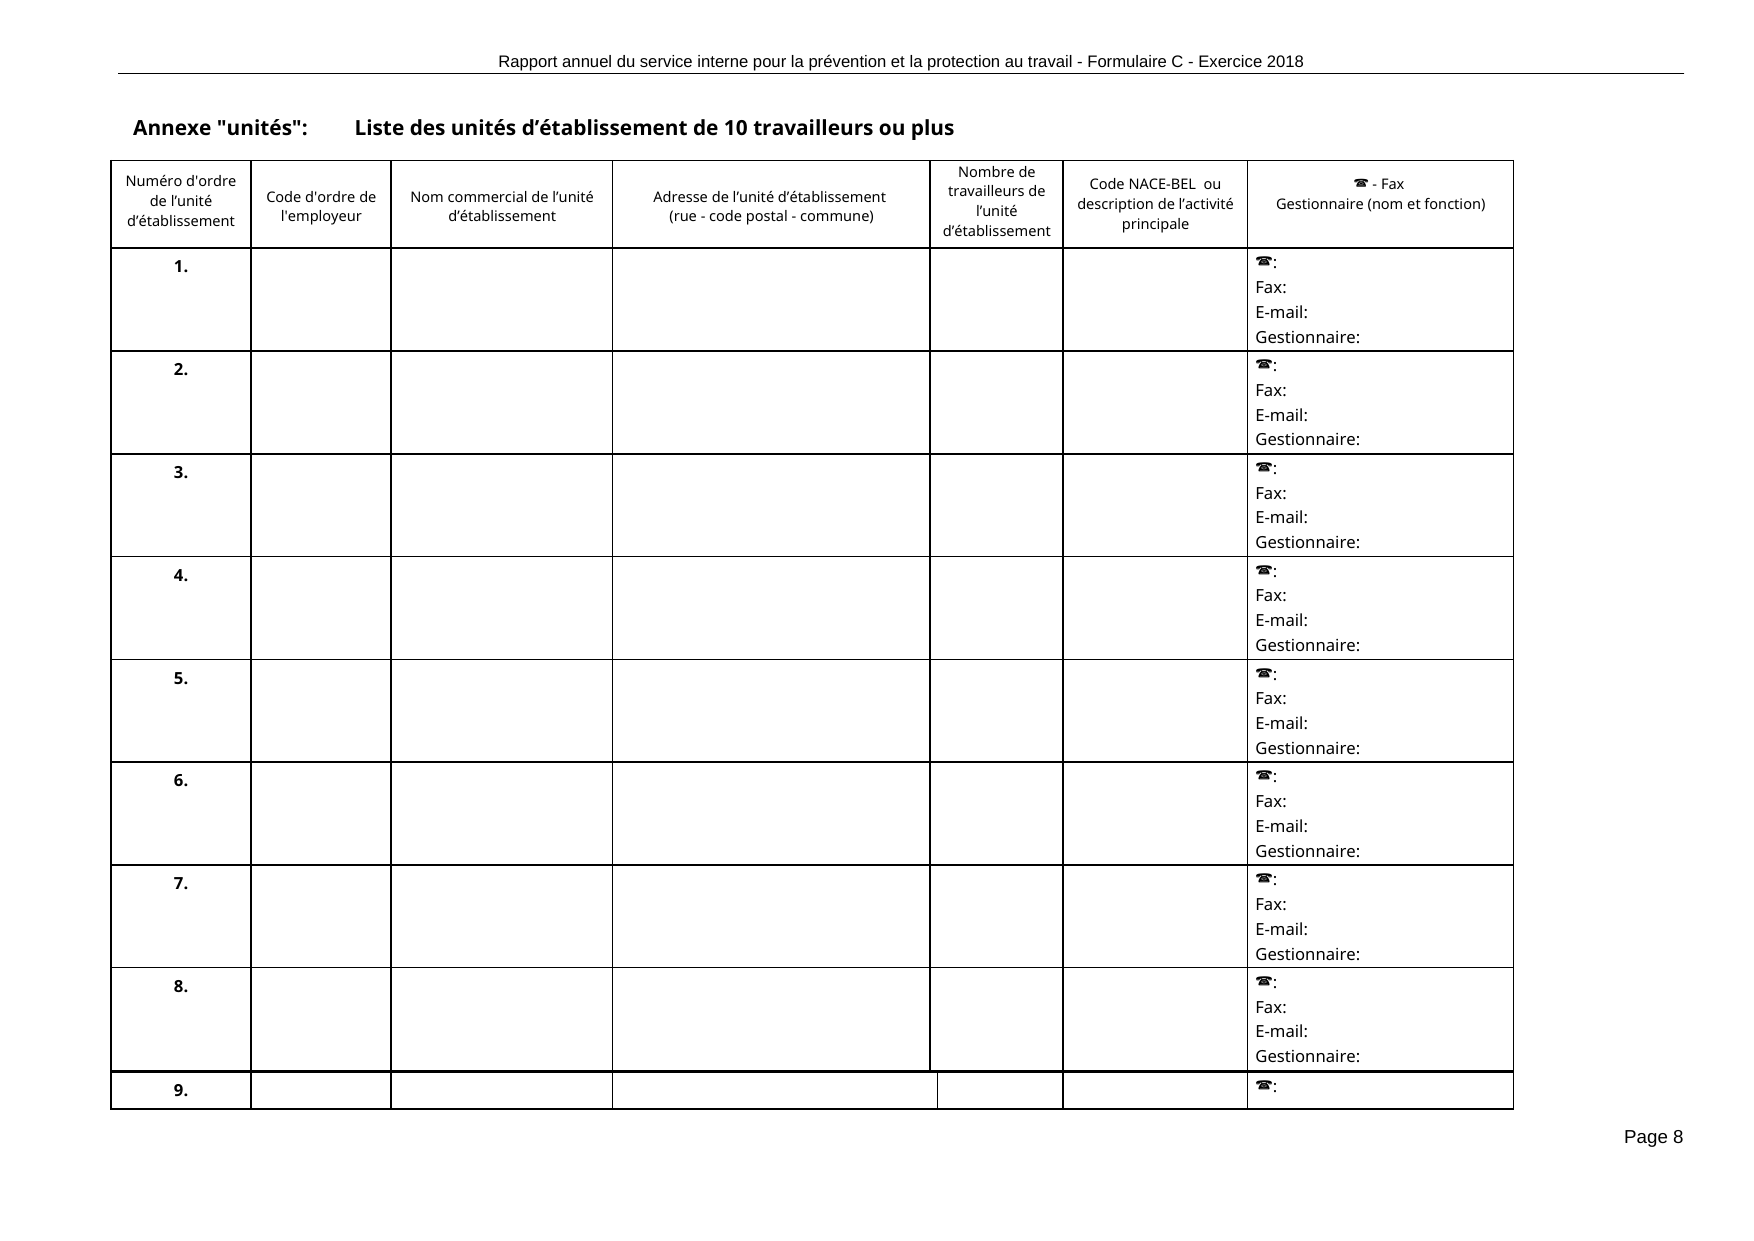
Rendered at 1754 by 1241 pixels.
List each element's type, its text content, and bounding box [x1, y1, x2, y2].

table_cell [252, 968, 390, 1070]
table_cell [931, 763, 1062, 864]
table_cell 3. [112, 455, 250, 556]
table_cell [252, 763, 390, 864]
table_header Adresse de l’unité d’établissement (rue - code postal - commune) [613, 161, 929, 247]
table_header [1248, 1073, 1513, 1108]
table_cell 7. [112, 866, 250, 967]
table_cell [252, 455, 390, 556]
table_cell [1064, 660, 1247, 761]
table_cell [1064, 763, 1247, 864]
table_cell [931, 968, 1062, 1070]
table_cell [252, 249, 390, 350]
table_cell [1064, 557, 1247, 658]
table_cell : Fax: E-mail: Gestionnaire: [1248, 455, 1513, 556]
table_header [938, 1073, 1062, 1108]
table_cell [392, 352, 612, 453]
table_header 9. [112, 1073, 250, 1108]
table_cell [931, 660, 1062, 761]
table_header Code NACE-BEL ou description de l’activité principale [1064, 161, 1247, 247]
table_cell [392, 968, 612, 1070]
table_header [392, 1073, 612, 1108]
table_cell [931, 557, 1062, 658]
table_cell : Fax: E-mail: Gestionnaire: [1248, 557, 1513, 658]
table_cell [252, 352, 390, 453]
table_cell [1064, 352, 1247, 453]
table_cell [252, 557, 390, 658]
table_cell [392, 557, 612, 658]
table_cell : Fax: E-mail: Gestionnaire: [1248, 763, 1513, 864]
table_cell [392, 455, 612, 556]
table_cell : Fax: E-mail: Gestionnaire: [1248, 660, 1513, 761]
table_cell 4. [112, 557, 250, 658]
table_header [613, 1073, 937, 1108]
table_cell 6. [112, 763, 250, 864]
table_cell [392, 660, 612, 761]
table_cell [392, 763, 612, 864]
table_cell [613, 660, 929, 761]
table_header [1064, 1073, 1247, 1108]
table_cell [1064, 249, 1247, 350]
table_header [252, 1073, 390, 1108]
table_header Nom commercial de l’unité d’établissement [392, 161, 612, 247]
table_header Numéro d'ordre de l’unité d’établissement [112, 161, 250, 247]
table_cell : Fax: E-mail: Gestionnaire: [1248, 968, 1513, 1070]
table_cell 8. [112, 968, 250, 1070]
table_cell [252, 660, 390, 761]
table_cell [613, 455, 929, 556]
table_cell 5. [112, 660, 250, 761]
table_cell [613, 352, 929, 453]
table_cell [392, 249, 612, 350]
table_cell [931, 866, 1062, 967]
table_cell : Fax: E-mail: Gestionnaire: [1248, 866, 1513, 967]
table_cell [931, 249, 1062, 350]
table_cell 1. [112, 249, 250, 350]
table_cell [931, 455, 1062, 556]
text Annexe "unités": Liste des unités d’établissement de 10 travailleurs ou plus [133, 113, 1684, 141]
table_cell [613, 249, 929, 350]
table_cell [613, 557, 929, 658]
table_cell [252, 866, 390, 967]
table_cell [931, 352, 1062, 453]
table_cell [613, 866, 929, 967]
table_header - Fax Gestionnaire (nom et fonction) [1248, 161, 1513, 247]
table_cell 2. [112, 352, 250, 453]
table_cell [1064, 968, 1247, 1070]
table_cell [392, 866, 612, 967]
table_header Nombre de travailleurs de l’unité d’établissement [931, 161, 1062, 247]
table_cell : Fax: E-mail: Gestionnaire: [1248, 352, 1513, 453]
table_cell [613, 763, 929, 864]
table_header Code d'ordre de l'employeur [252, 161, 390, 247]
table_cell [613, 968, 929, 1070]
table_cell [1064, 455, 1247, 556]
table_cell : Fax: E-mail: Gestionnaire: [1248, 249, 1513, 350]
table_cell [1064, 866, 1247, 967]
